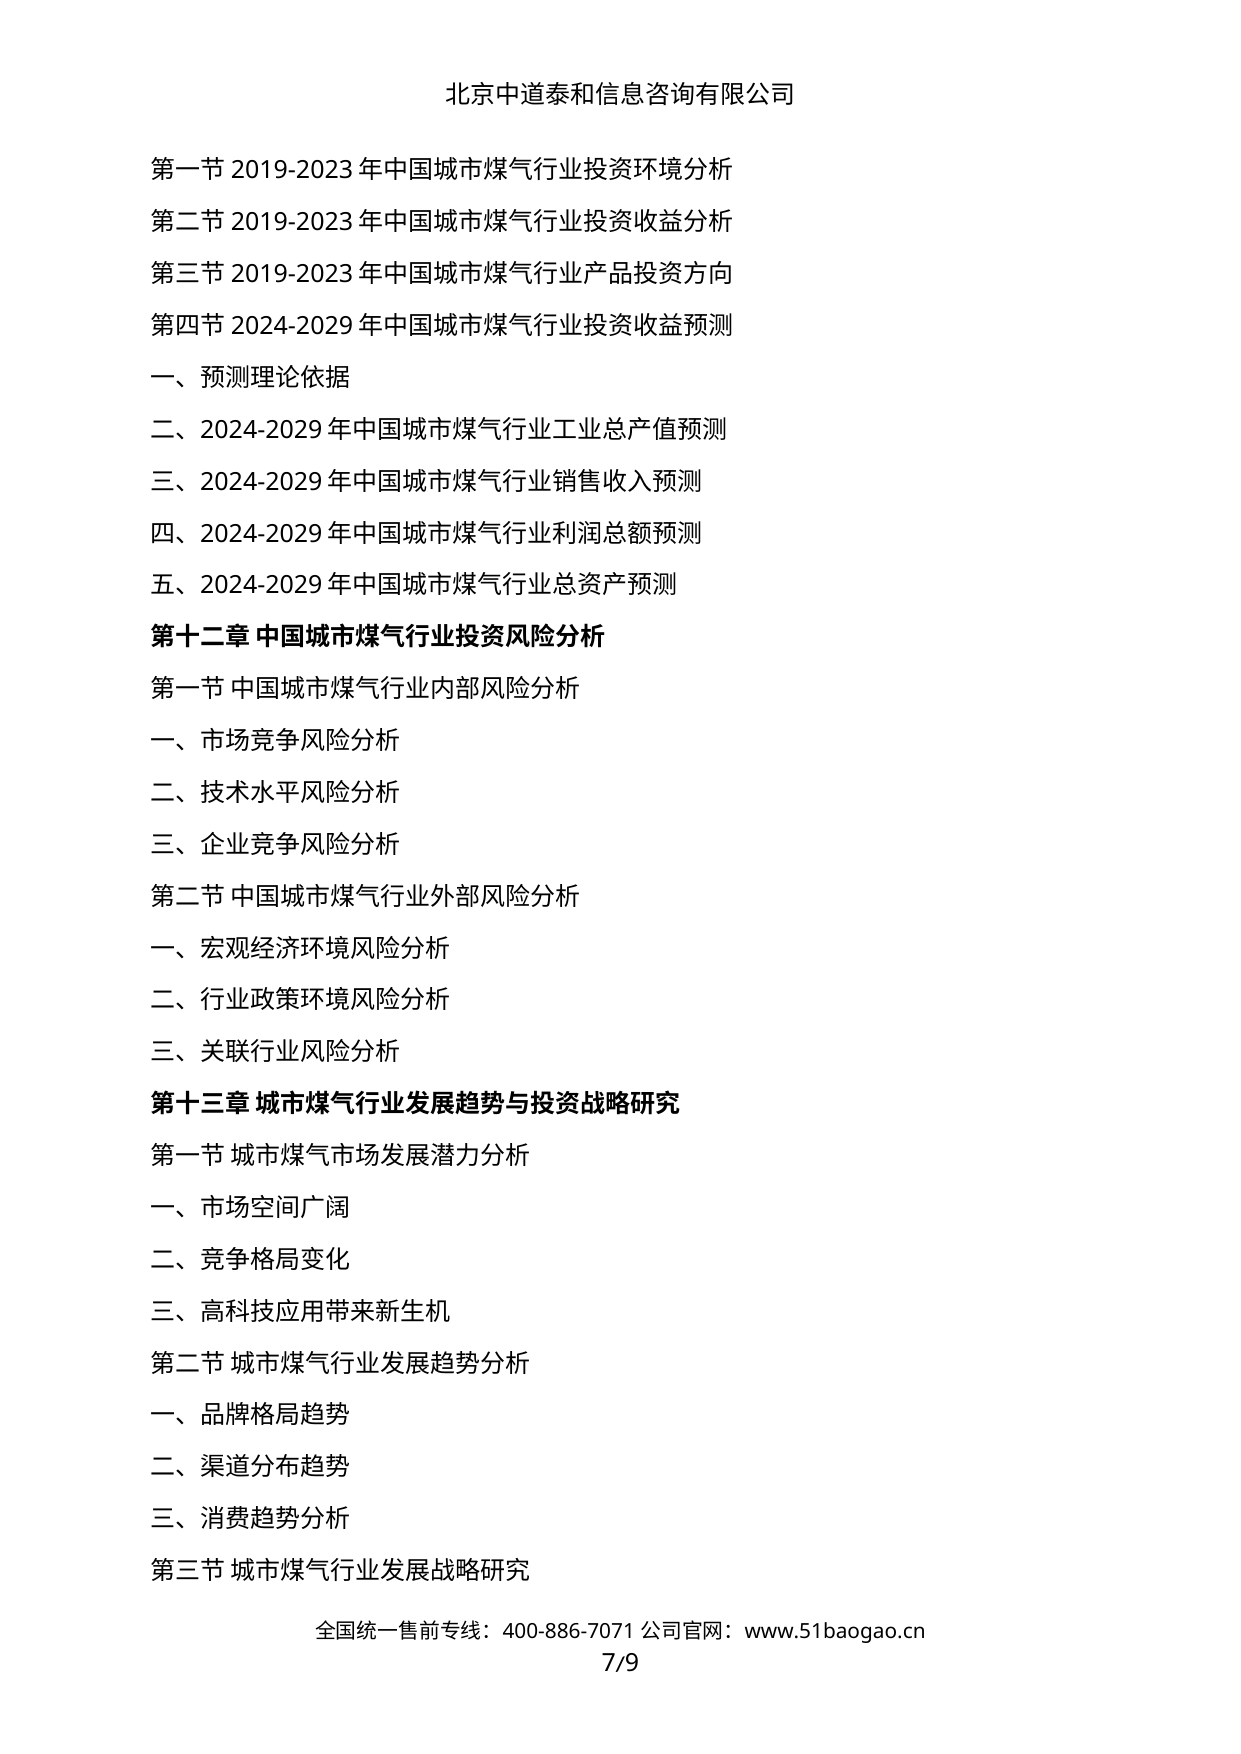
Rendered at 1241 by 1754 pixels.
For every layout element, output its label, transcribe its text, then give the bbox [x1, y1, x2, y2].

text 第三节 2019-2023年中国城市煤气行业产品投资方向 [150, 254, 1090, 290]
text 第二节 2019-2023年中国城市煤气行业投资收益分析 [150, 202, 1090, 238]
text 第十二章 中国城市煤气行业投资风险分析 [150, 617, 1090, 653]
text 一、宏观经济环境风险分析 [150, 928, 1090, 964]
text 一、预测理论依据 [150, 357, 1090, 394]
text 三、高科技应用带来新生机 [150, 1291, 1090, 1327]
text 第一节 2019-2023年中国城市煤气行业投资环境分析 [150, 150, 1090, 186]
text 二、渠道分布趋势 [150, 1447, 1090, 1483]
text 第三节 城市煤气行业发展战略研究 [150, 1551, 1090, 1587]
text 一、市场空间广阔 [150, 1187, 1090, 1224]
text 二、技术水平风险分析 [150, 772, 1090, 809]
text 三、2024-2029年中国城市煤气行业销售收入预测 [150, 461, 1090, 497]
text 二、行业政策环境风险分析 [150, 980, 1090, 1016]
text 第二节 城市煤气行业发展趋势分析 [150, 1343, 1090, 1379]
text 第四节 2024-2029年中国城市煤气行业投资收益预测 [150, 306, 1090, 342]
text 一、市场竞争风险分析 [150, 721, 1090, 757]
text 二、竞争格局变化 [150, 1239, 1090, 1276]
text 第十三章 城市煤气行业发展趋势与投资战略研究 [150, 1084, 1090, 1120]
text 第一节 中国城市煤气行业内部风险分析 [150, 669, 1090, 705]
text 五、2024-2029年中国城市煤气行业总资产预测 [150, 565, 1090, 601]
text 第一节 城市煤气市场发展潜力分析 [150, 1136, 1090, 1172]
text 三、关联行业风险分析 [150, 1032, 1090, 1068]
text 二、2024-2029年中国城市煤气行业工业总产值预测 [150, 409, 1090, 446]
text 第二节 中国城市煤气行业外部风险分析 [150, 876, 1090, 912]
text 四、2024-2029年中国城市煤气行业利润总额预测 [150, 513, 1090, 549]
text 三、消费趋势分析 [150, 1499, 1090, 1535]
text 三、企业竞争风险分析 [150, 824, 1090, 861]
text 一、品牌格局趋势 [150, 1395, 1090, 1431]
